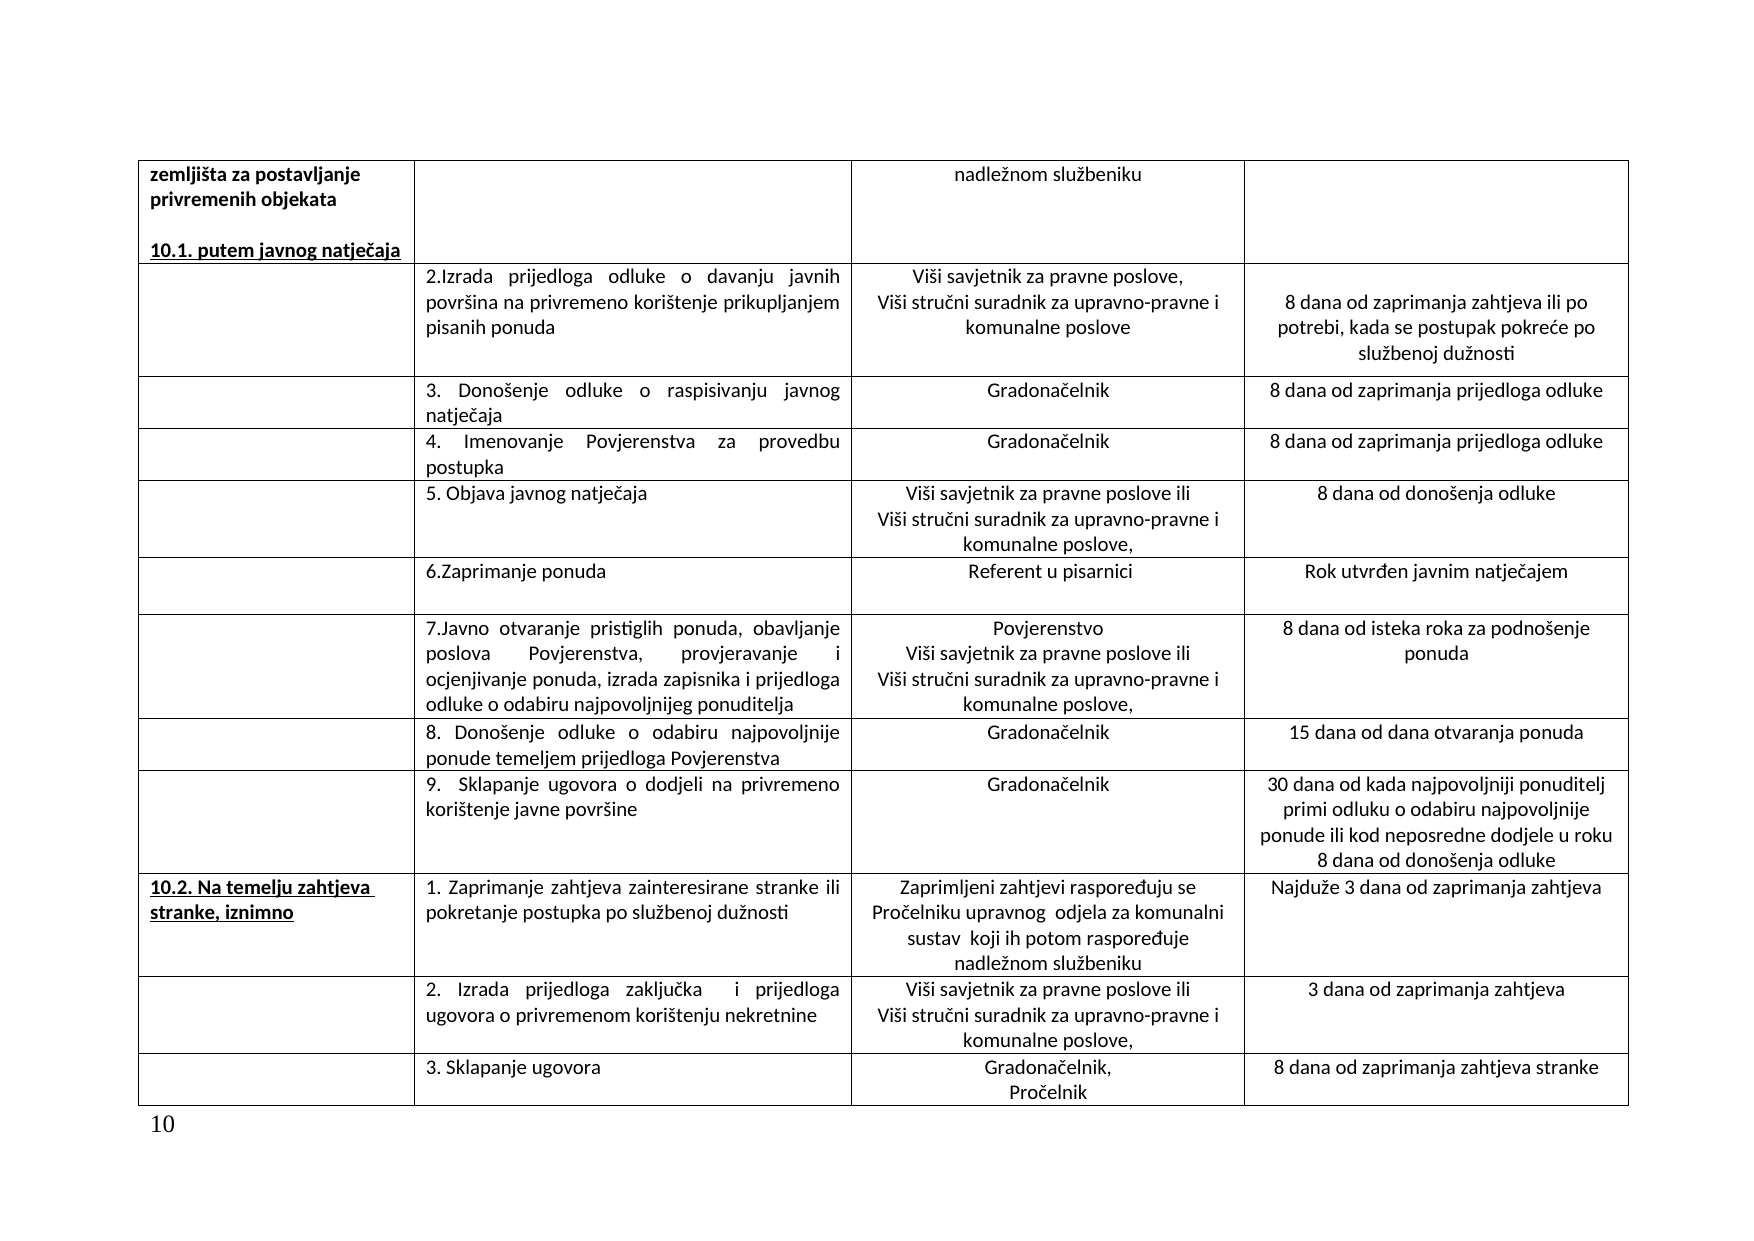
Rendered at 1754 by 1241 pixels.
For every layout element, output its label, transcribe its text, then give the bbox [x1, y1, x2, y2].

table_cell 8 dana od zaprimanja prijedloga odluke [1245, 429, 1628, 479]
table_cell [139, 719, 414, 770]
table_cell Gradonačelnik [852, 377, 1244, 428]
table_cell 15 dana od dana otvaranja ponuda [1245, 719, 1628, 770]
table_cell 3 dana od zaprimanja zahtjeva [1245, 977, 1628, 1053]
table_cell 2. Izrada prijedloga zaključka i prijedloga ugovora o privremenom korištenju nekretnine [415, 977, 851, 1053]
table_cell Najduže 3 dana od zaprimanja zahtjeva [1245, 874, 1628, 976]
table_cell Viši savjetnik za pravne poslove, Viši stručni suradnik za upravno-pravne i komunalne poslove [852, 264, 1244, 376]
table_cell 8 dana od donošenja odluke [1245, 481, 1628, 557]
table_cell Rok utvrđen javnim natječajem [1245, 558, 1628, 614]
table_cell [139, 429, 414, 479]
table_cell [139, 977, 414, 1053]
table_cell Gradonačelnik [852, 429, 1244, 479]
table_cell 3. Sklapanje ugovora [415, 1054, 851, 1105]
table_cell [139, 615, 414, 718]
table_cell 6.Zaprimanje ponuda [415, 558, 851, 614]
table_cell 8 dana od isteka roka za podnošenje ponuda [1245, 615, 1628, 718]
table_cell Povjerenstvo Viši savjetnik za pravne poslove ili Viši stručni suradnik za upravno-pravne i komunalne poslove, [852, 615, 1244, 718]
table_cell 10.2. Na temelju zahtjeva stranke, iznimno [139, 874, 414, 976]
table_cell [139, 161, 414, 263]
table_cell [139, 1054, 414, 1105]
table_cell 8 dana od zaprimanja prijedloga odluke [1245, 377, 1628, 428]
table_cell 9. Sklapanje ugovora o dodjeli na privremeno korištenje javne površine [415, 771, 851, 873]
table_cell 8 dana od zaprimanja zahtjeva ili po potrebi, kada se postupak pokreće po službenoj dužnosti [1245, 264, 1628, 376]
table_cell Zaprimljeni zahtjevi raspoređuju se Pročelniku upravnog odjela za komunalni sustav koji ih potom raspoređuje nadležnom službeniku [852, 874, 1244, 976]
table_cell 4. Imenovanje Povjerenstva za provedbu postupka [415, 429, 851, 479]
table_cell 8. Donošenje odluke o odabiru najpovoljnije ponude temeljem prijedloga Povjerenstva [415, 719, 851, 770]
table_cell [415, 161, 851, 263]
table_cell [139, 771, 414, 873]
table_cell 2.Izrada prijedloga odluke o davanju javnih površina na privremeno korištenje prikupljanjem pisanih ponuda [415, 264, 851, 376]
table_cell 8 dana od zaprimanja zahtjeva stranke [1245, 1054, 1628, 1105]
table_cell [139, 558, 414, 614]
table_cell Gradonačelnik [852, 771, 1244, 873]
table_cell Referent u pisarnici [852, 558, 1244, 614]
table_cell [1245, 161, 1628, 263]
table_cell Gradonačelnik, Pročelnik [852, 1054, 1244, 1105]
table_cell 30 dana od kada najpovoljniji ponuditelj primi odluku o odabiru najpovoljnije ponude ili kod neposredne dodjele u roku 8 dana od donošenja odluke [1245, 771, 1628, 873]
table_cell 7.Javno otvaranje pristiglih ponuda, obavljanje poslova Povjerenstva, provjeravanje i ocjenjivanje ponuda, izrada zapisnika i prijedloga odluke o odabiru najpovoljnijeg ponuditelja [415, 615, 851, 718]
table_cell Gradonačelnik [852, 719, 1244, 770]
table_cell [852, 161, 1244, 263]
table_cell 5. Objava javnog natječaja [415, 481, 851, 557]
table_cell [139, 377, 414, 428]
table_cell [139, 481, 414, 557]
table_cell 3. Donošenje odluke o raspisivanju javnog natječaja [415, 377, 851, 428]
table_cell Viši savjetnik za pravne poslove ili Viši stručni suradnik za upravno-pravne i komunalne poslove, [852, 481, 1244, 557]
table_cell [139, 264, 414, 376]
table_cell 1. Zaprimanje zahtjeva zainteresirane stranke ili pokretanje postupka po službenoj dužnosti [415, 874, 851, 976]
table_cell Viši savjetnik za pravne poslove ili Viši stručni suradnik za upravno-pravne i komunalne poslove, [852, 977, 1244, 1053]
